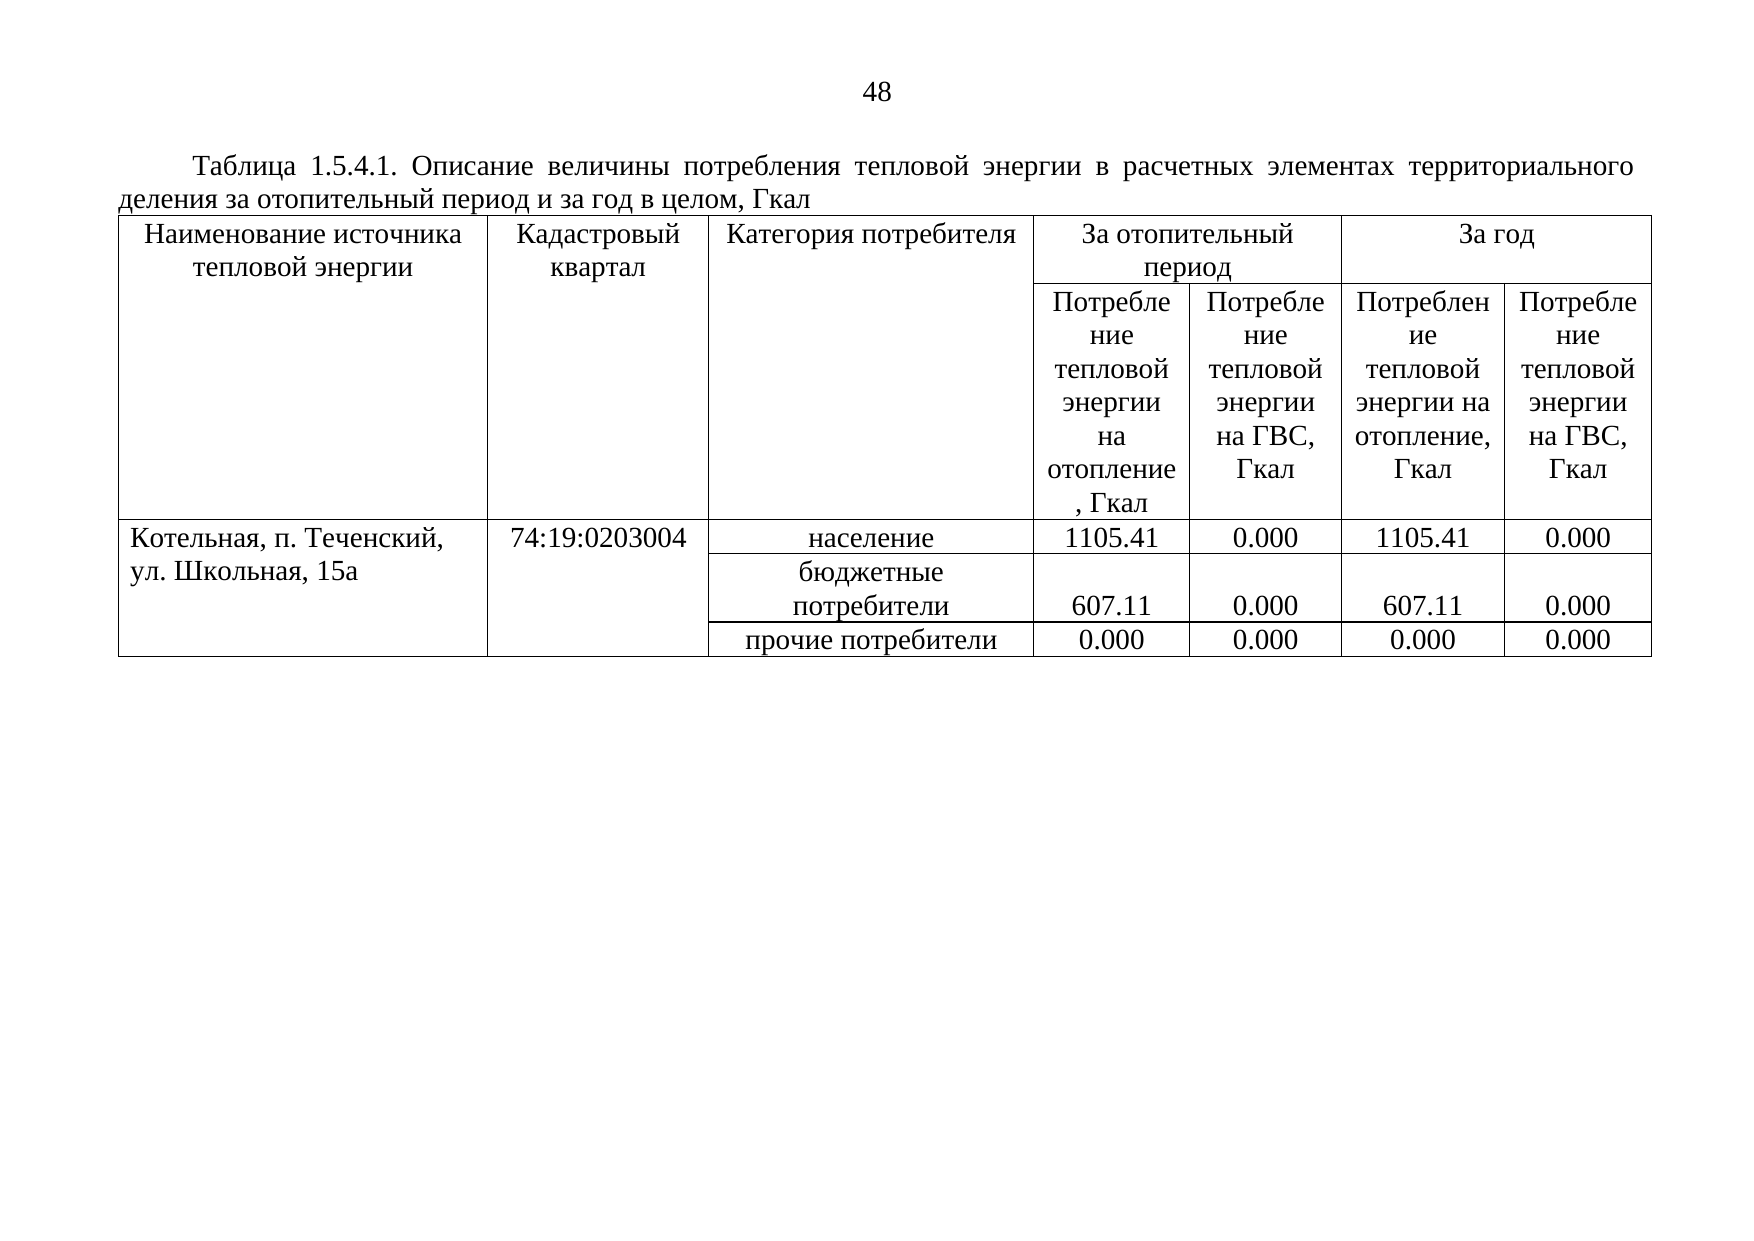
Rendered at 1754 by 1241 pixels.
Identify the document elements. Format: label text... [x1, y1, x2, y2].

table_cell 0.000 [1342, 623, 1504, 656]
table_cell население [709, 520, 1033, 553]
table_cell 0.000 [1505, 554, 1651, 621]
table_header Кадастровый квартал [488, 216, 708, 519]
table_cell 607.11 [1034, 554, 1189, 621]
table_cell 0.000 [1190, 623, 1341, 656]
table_cell Котельная, п. Теченский, ул. Школьная, 15а [119, 520, 487, 656]
table_header За отопительный период [1034, 216, 1341, 283]
table_cell 0.000 [1190, 520, 1341, 553]
table_cell 0.000 [1505, 623, 1651, 656]
table_cell прочие потребители [709, 623, 1033, 656]
table_cell 1105.41 [1034, 520, 1189, 553]
table_cell 0.000 [1505, 520, 1651, 553]
table_cell 0.000 [1190, 554, 1341, 621]
table_cell 1105.41 [1342, 520, 1504, 553]
table_cell бюджетные потребители [709, 554, 1033, 621]
table_header За год [1342, 216, 1651, 283]
table_header Наименование источника тепловой энергии [119, 216, 487, 519]
table_cell Потребление тепловой энергии на ГВС, Гкал [1505, 284, 1651, 519]
table_cell Потребление тепловой энергии на отопление, Гкал [1034, 284, 1189, 519]
table_cell 0.000 [1034, 623, 1189, 656]
table_cell Потребление тепловой энергии на отопление, Гкал [1342, 284, 1504, 519]
text Таблица 1.5.4.1. Описание величины потребления тепловой энергии в расчетных элементах территориального деления за отопительный период и за год в целом, Гкал [118, 148, 1636, 215]
table_cell Потребление тепловой энергии на ГВС, Гкал [1190, 284, 1341, 519]
table_cell 74:19:0203004 [488, 520, 708, 656]
table_cell 607.11 [1342, 554, 1504, 621]
table_header Категория потребителя [709, 216, 1033, 519]
